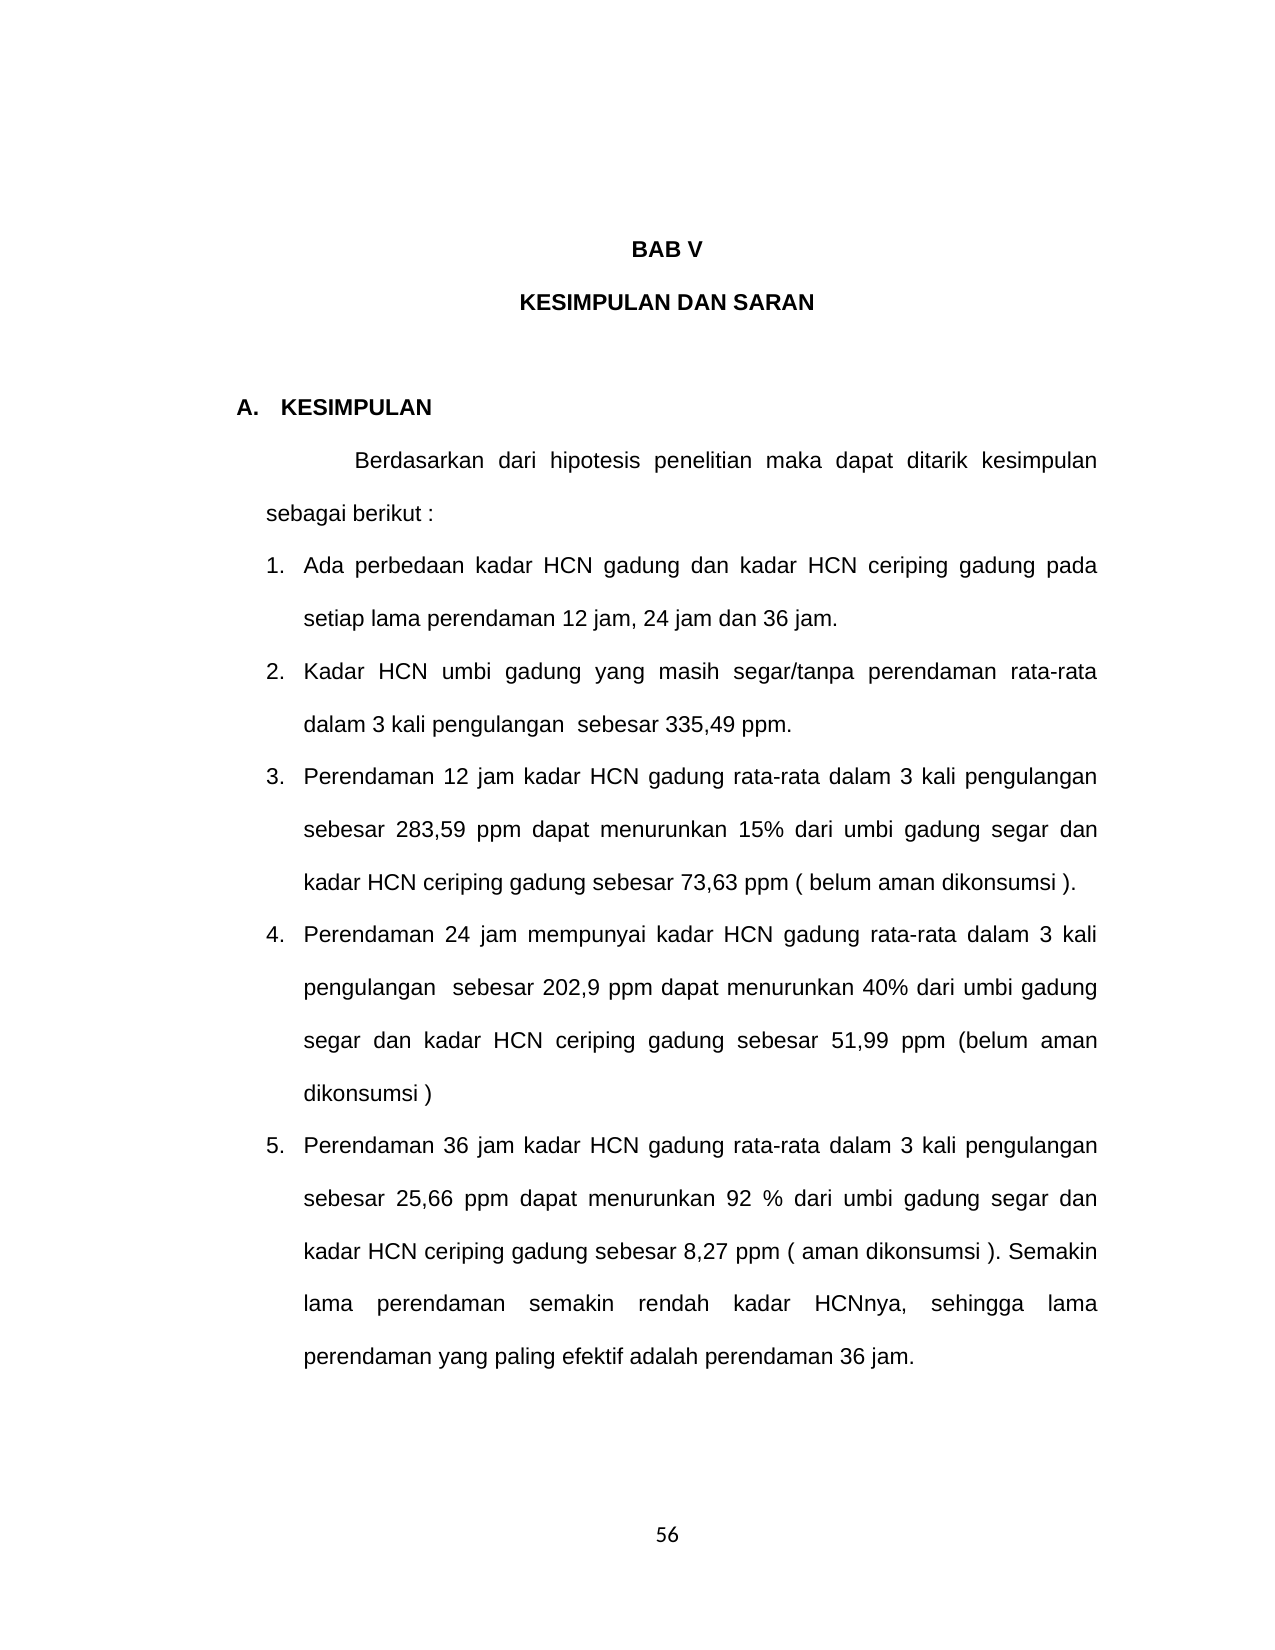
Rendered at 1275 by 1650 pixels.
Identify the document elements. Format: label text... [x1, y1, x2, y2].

list Perendaman 36 jam kadar HCN gadung rata-rata dalam 3 kali pengulangan sebesar 25,66 ppm dapat menurunkan 92 % dari umbi gadung segar dan kadar HCN ceriping gadung sebesar 8,27 ppm ( aman dikonsumsi ). Semakin lama perendaman semakin rendah kadar HCNnya, sehingga lama perendaman yang paling efektif adalah perendaman 36 jam. [266, 1132, 1098, 1369]
list Perendaman 24 jam mempunyai kadar HCN gadung rata-rata dalam 3 kali pengulangan sebesar 202,9 ppm dapat menurunkan 40% dari umbi gadung segar dan kadar HCN ceriping gadung sebesar 51,99 ppm (belum aman dikonsumsi ) [266, 921, 1098, 1106]
list Perendaman 12 jam kadar HCN gadung rata-rata dalam 3 kali pengulangan sebesar 283,59 ppm dapat menurunkan 15% dari umbi gadung segar dan kadar HCN ceriping gadung sebesar 73,63 ppm ( belum aman dikonsumsi ). [266, 763, 1098, 895]
text BAB V [236, 236, 1098, 263]
list KESIMPULAN [236, 394, 1098, 421]
text KESIMPULAN DAN SARAN [236, 289, 1098, 315]
list Kadar HCN umbi gadung yang masih segar/tanpa perendaman rata-rata dalam 3 kali pengulangan sebesar 335,49 ppm. [266, 658, 1098, 737]
list Ada perbedaan kadar HCN gadung dan kadar HCN ceriping gadung pada setiap lama perendaman 12 jam, 24 jam dan 36 jam. [266, 552, 1098, 632]
list Berdasarkan dari hipotesis penelitian maka dapat ditarik kesimpulan sebagai berikut : [266, 447, 1098, 526]
